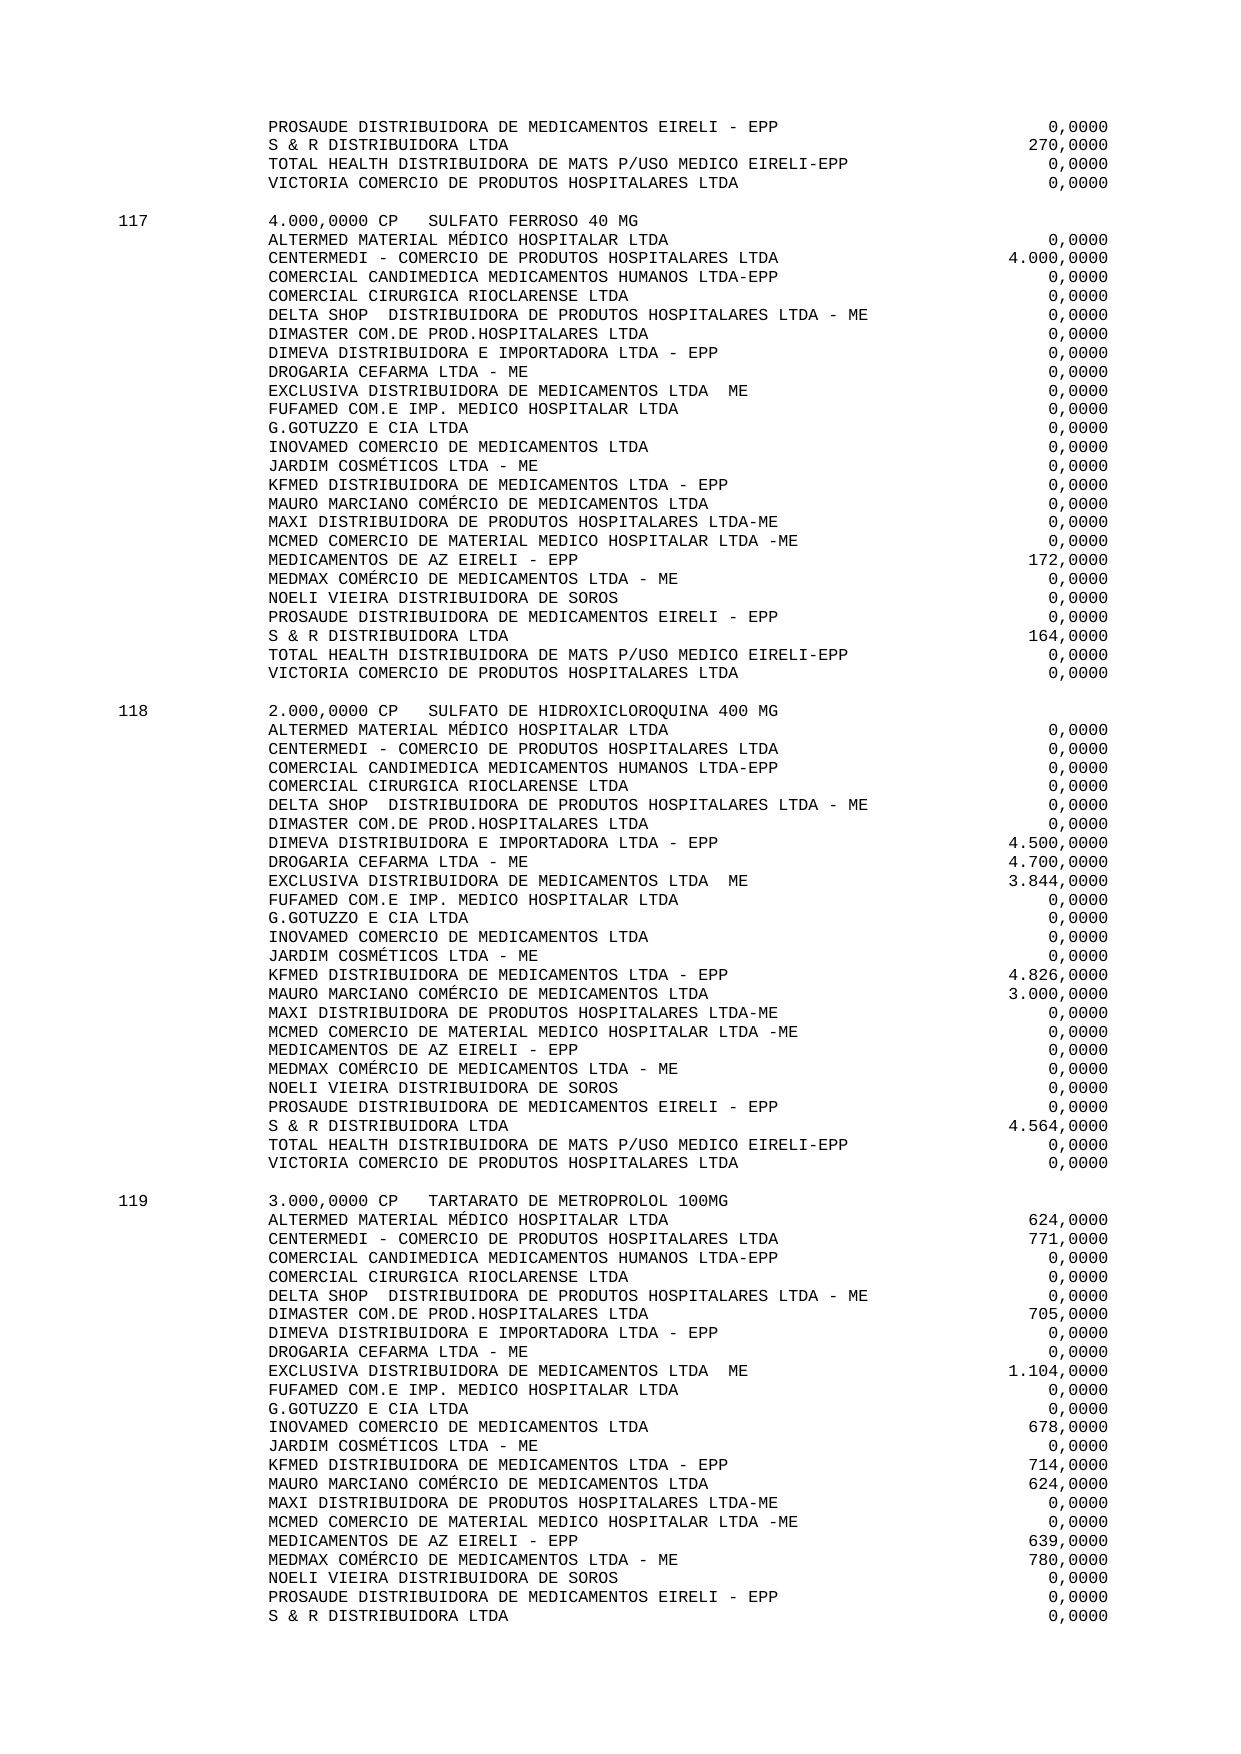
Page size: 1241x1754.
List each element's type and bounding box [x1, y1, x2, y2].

text [118, 118, 1122, 1626]
